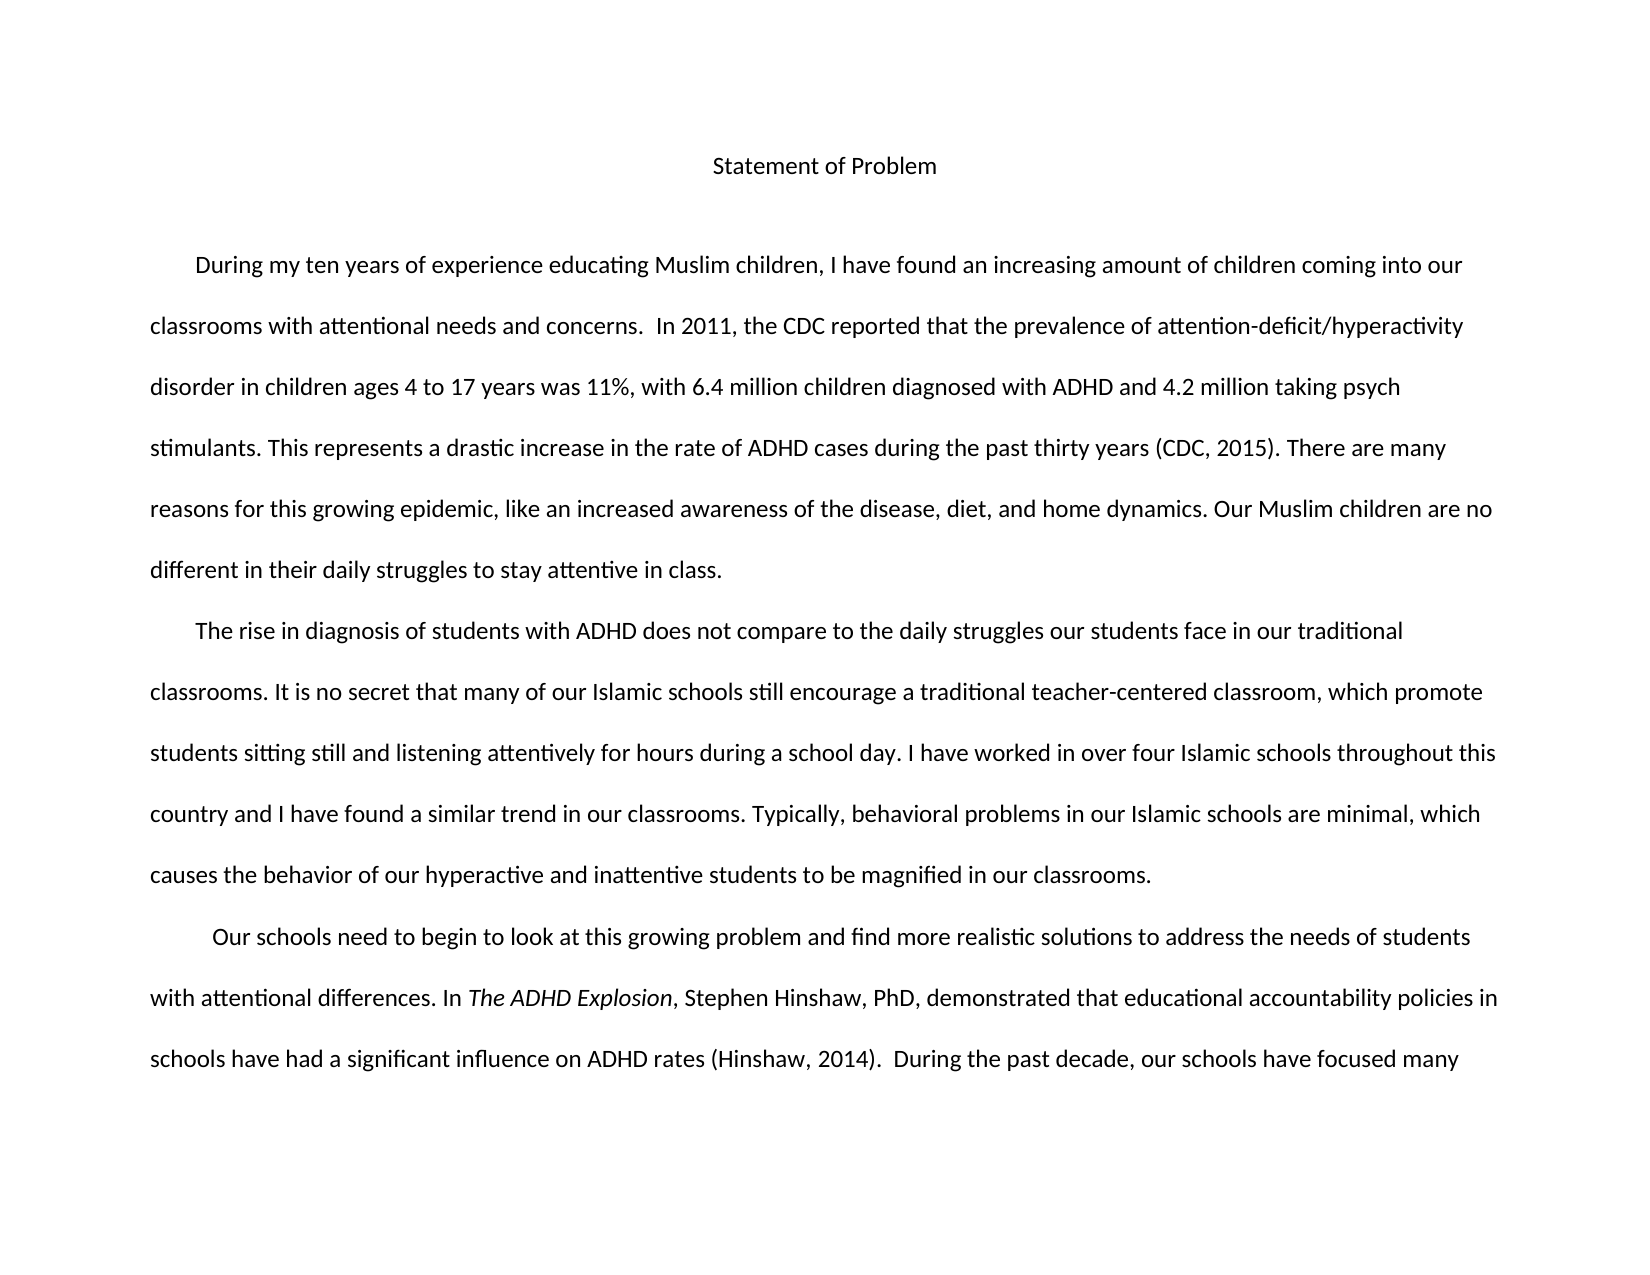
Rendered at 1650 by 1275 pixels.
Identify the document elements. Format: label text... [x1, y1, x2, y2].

text The rise in diagnosis of students with ADHD does not compare to the daily struggles our students face in our traditional classrooms. It is no secret that many of our Islamic schools still encourage a traditional teacher-centered classroom, which promote students sitting still and listening attentively for hours during a school day. I have worked in over four Islamic schools throughout this country and I have found a similar trend in our classrooms. Typically, behavioral problems in our Islamic schools are minimal, which causes the behavior of our hyperactive and inattentive students to be magnified in our classrooms. [150, 615, 1500, 890]
text During my ten years of experience educating Muslim children, I have found an increasing amount of children coming into our classrooms with attentional needs and concerns. In 2011, the CDC reported that the prevalence of attention-deficit/hyperactivity disorder in children ages 4 to 17 years was 11%, with 6.4 million children diagnosed with ADHD and 4.2 million taking psych stimulants. This represents a drastic increase in the rate of ADHD cases during the past thirty years (CDC, 2015). There are many reasons for this growing epidemic, like an increased awareness of the disease, diet, and home dynamics. Our Muslim children are no different in their daily struggles to stay attentive in class. [150, 249, 1500, 585]
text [150, 921, 1500, 1073]
text Statement of Problem [150, 150, 1500, 181]
